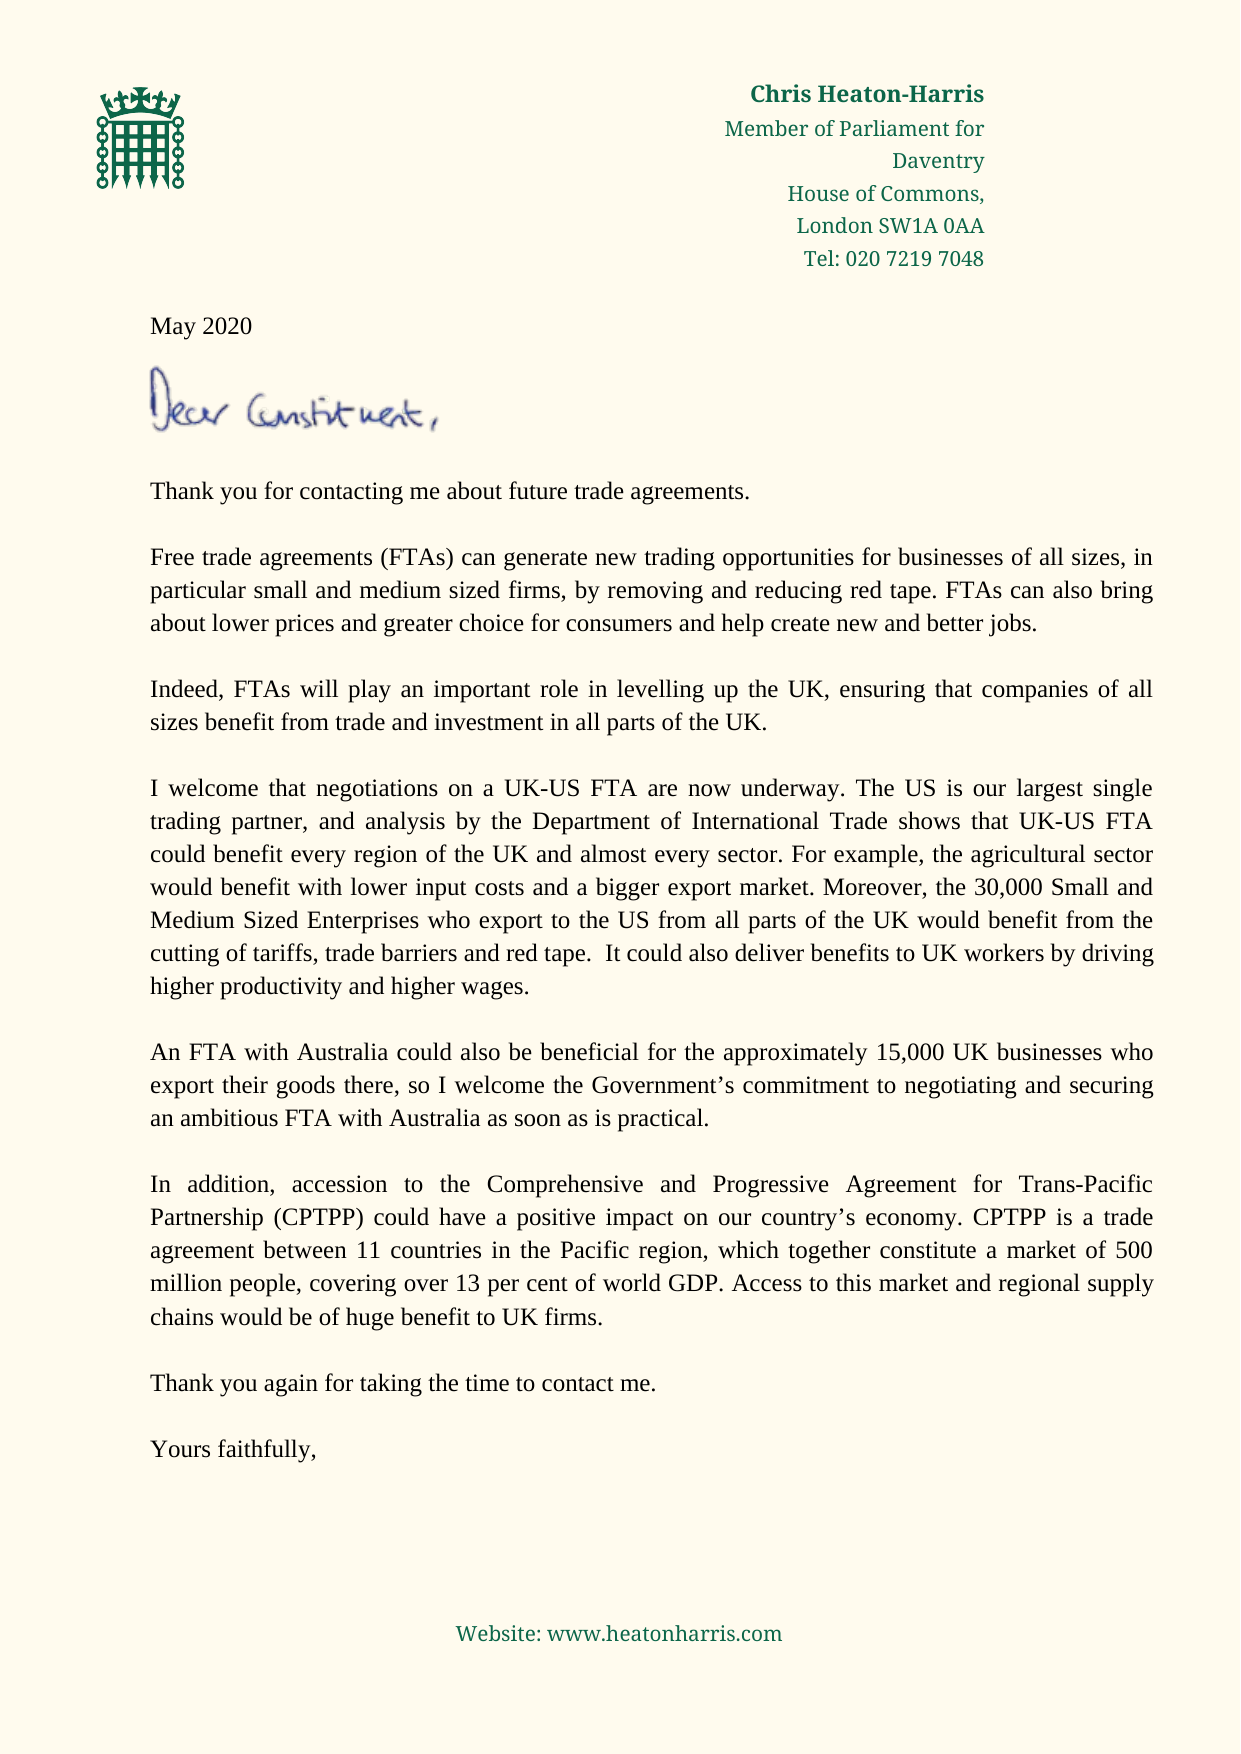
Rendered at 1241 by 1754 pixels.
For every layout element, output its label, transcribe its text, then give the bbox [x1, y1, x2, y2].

text In addition, accession to the Comprehensive and Progressive Agreement for Trans-Pacific Partnership (CPTPP) could have a positive impact on our country’s economy. CPTPP is a trade agreement between 11 countries in the Pacific region, which together constitute a market of 500 million people, covering over 13 per cent of world GDP. Access to this market and regional supply chains would be of huge benefit to UK firms. [150, 1169, 1155, 1330]
picture [64, 56, 215, 221]
text Yours faithfully, [150, 1401, 1155, 1462]
text Thank you again for taking the time to contact me. [150, 1368, 1155, 1396]
text Indeed, FTAs will play an important role in levelling up the UK, ensuring that companies of all sizes benefit from trade and investment in all parts of the UK. [150, 674, 1155, 736]
picture [126, 342, 452, 451]
text An FTA with Australia could also be beneficial for the approximately 15,000 UK businesses who export their goods there, so I welcome the Government’s commitment to negotiating and securing an ambitious FTA with Australia as soon as is practical. [150, 1037, 1155, 1132]
text Free trade agreements (FTAs) can generate new trading opportunities for businesses of all sizes, in particular small and medium sized firms, by removing and reducing red tape. FTAs can also bring about lower prices and greater choice for consumers and help create new and better jobs. [150, 542, 1155, 637]
text I welcome that negotiations on a UK-US FTA are now underway. The US is our largest single trading partner, and analysis by the Department of International Trade shows that UK-US FTA could benefit every region of the UK and almost every sector. For example, the agricultural sector would benefit with lower input costs and a bigger export market. Moreover, the 30,000 Small and Medium Sized Enterprises who export to the US from all parts of the UK would benefit from the cutting of tariffs, trade barriers and red tape. It could also deliver benefits to UK workers by driving higher productivity and higher wages. [150, 773, 1155, 1000]
text Thank you for contacting me about future trade agreements. [150, 476, 1155, 505]
text May 2020 [150, 311, 1155, 340]
